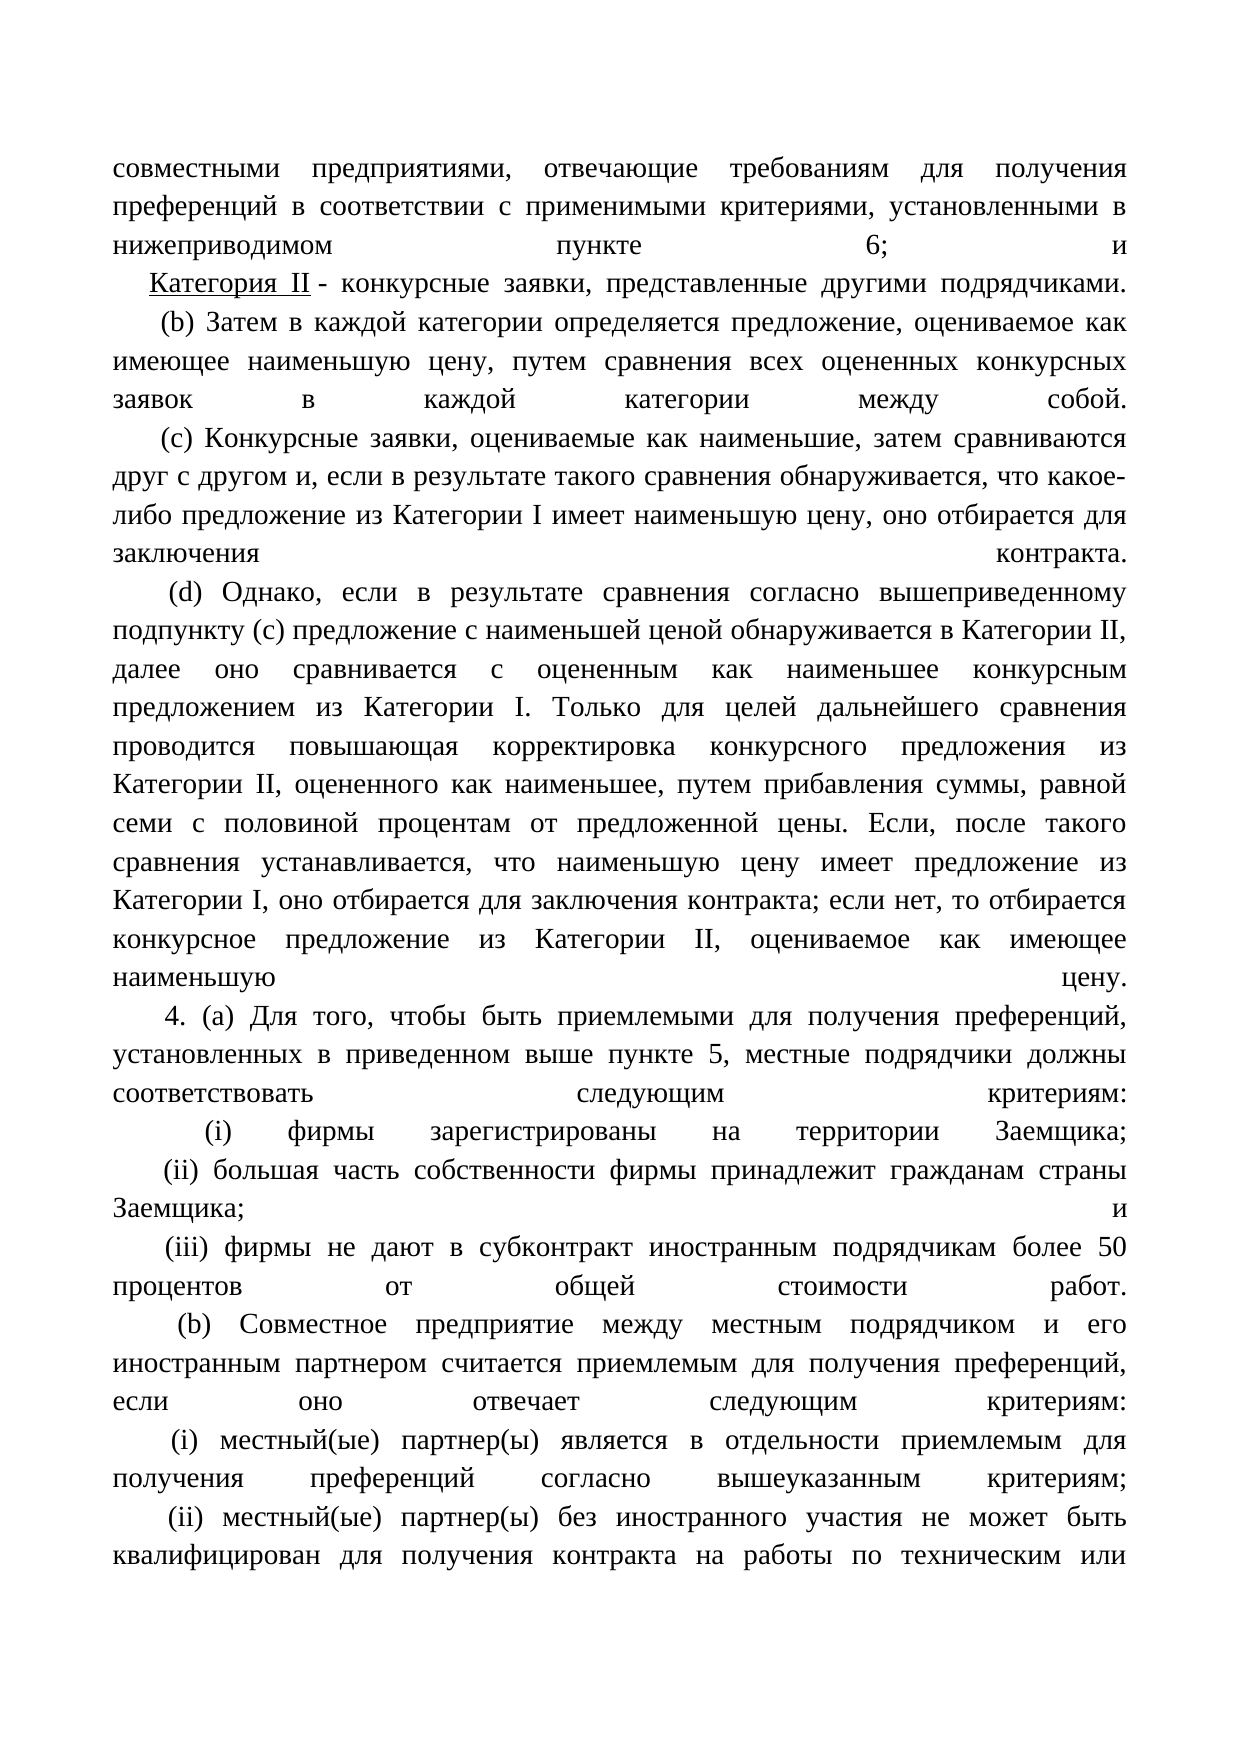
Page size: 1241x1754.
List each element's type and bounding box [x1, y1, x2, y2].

text [112, 150, 1128, 1571]
